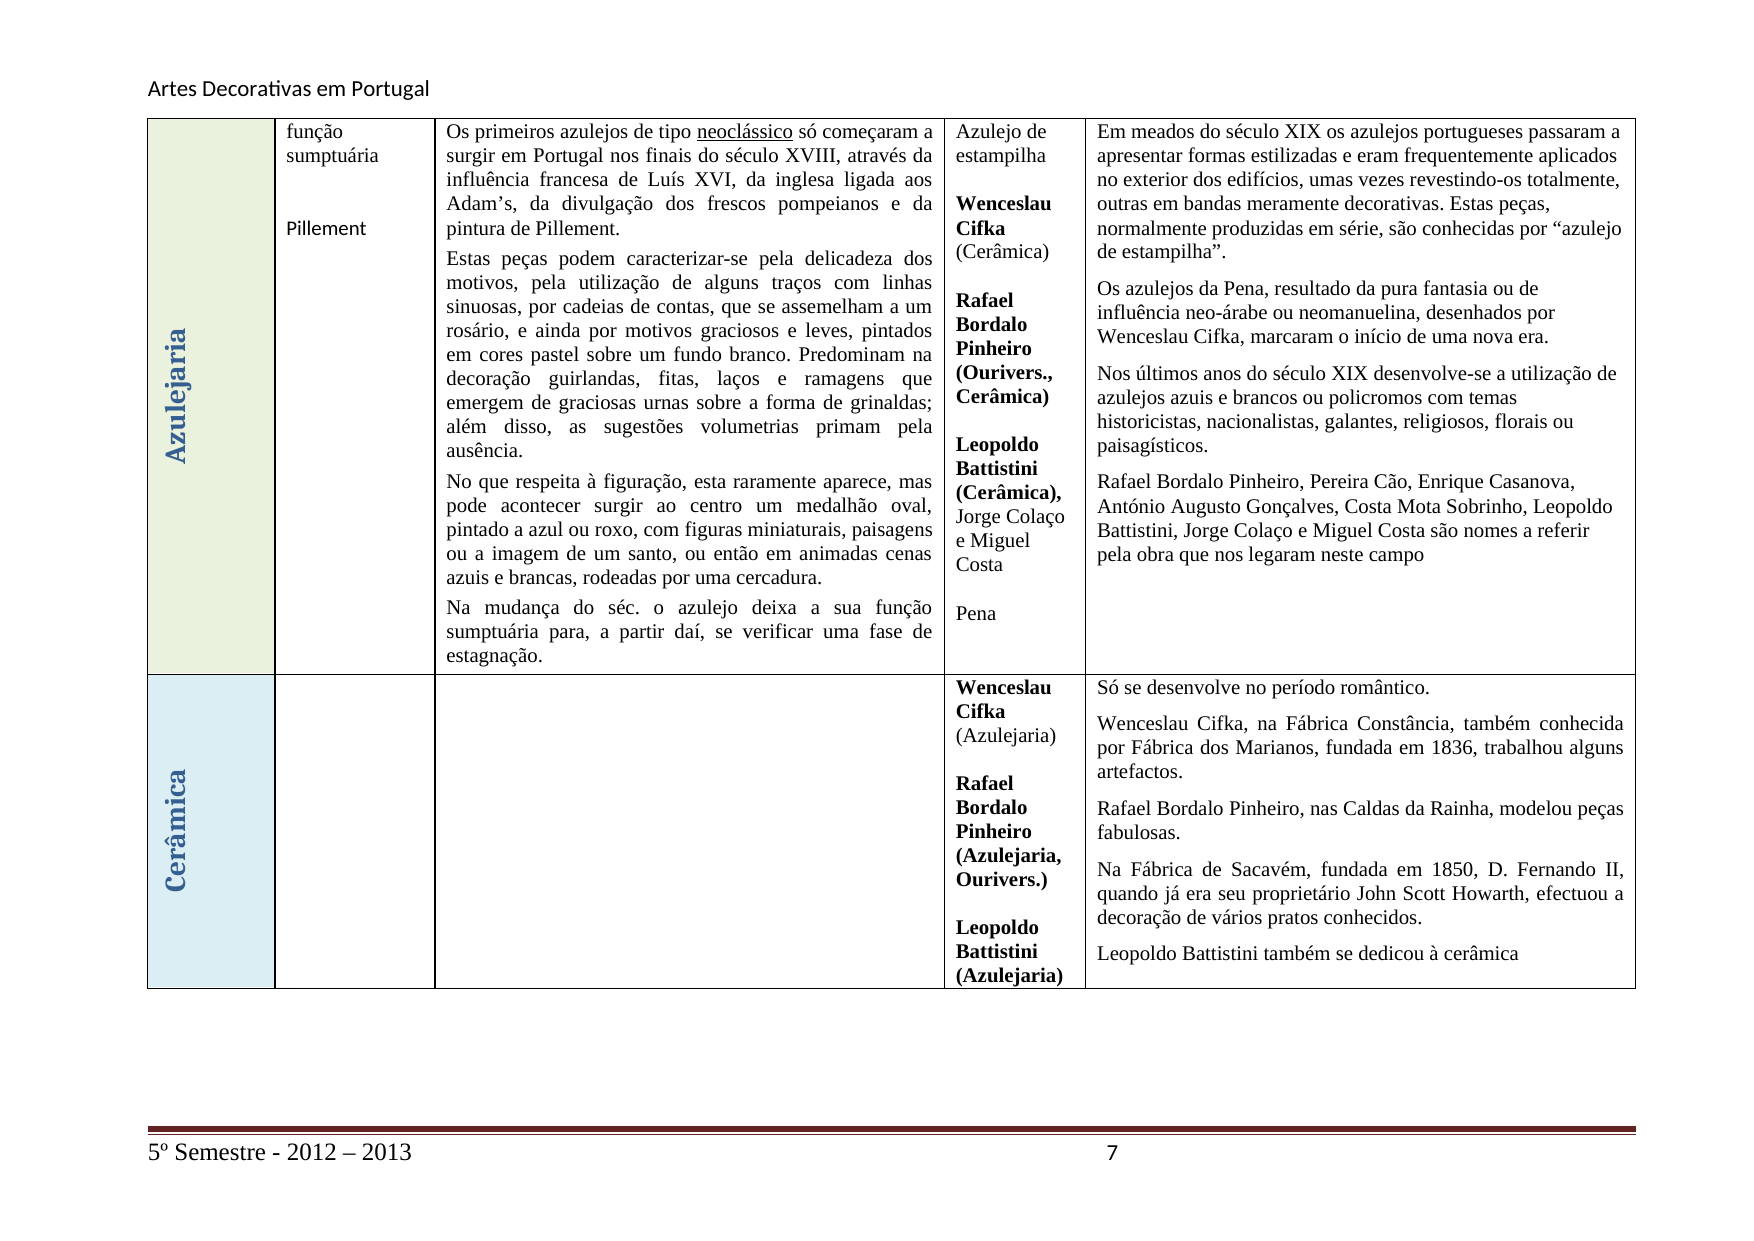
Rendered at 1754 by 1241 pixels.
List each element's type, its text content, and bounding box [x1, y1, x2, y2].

table_cell Em meados do século XIX os azulejos portugueses passaram a apresentar formas estilizadas e eram frequentemente aplicados no exterior dos edifícios, umas vezes revestindo-os totalmente, outras em bandas meramente decorativas. Estas peças, normalmente produzidas em série, são conhecidas por “azulejo de estampilha”. Os azulejos da Pena, resultado da pura fantasia ou de influência neo-árabe ou neomanuelina, desenhados por Wenceslau Cifka, marcaram o início de uma nova era. Nos últimos anos do século XIX desenvolve-se a utilização de azulejos azuis e brancos ou policromos com temas historicistas, nacionalistas, galantes, religiosos, florais ou paisagísticos. Rafael Bordalo Pinheiro, Pereira Cão, Enrique Casanova, António Augusto Gonçalves, Costa Mota Sobrinho, Leopoldo Battistini, Jorge Colaço e Miguel Costa são nomes a referir pela obra que nos legaram neste campo [1086, 119, 1635, 673]
table_cell Azulejaria [148, 119, 274, 673]
table_cell [276, 675, 434, 987]
table_cell Azulejo de estampilha Wenceslau Cifka (Cerâmica) Rafael Bordalo Pinheiro (Ourivers., Cerâmica) Leopoldo Battistini (Cerâmica), Jorge Colaço e Miguel Costa Pena [945, 119, 1085, 673]
table_cell função sumptuária Pillement [276, 119, 434, 673]
table_cell Wenceslau Cifka (Azulejaria) Rafael Bordalo Pinheiro (Azulejaria, Ourivers.) Leopoldo Battistini (Azulejaria) [945, 675, 1085, 987]
table_cell Só se desenvolve no período romântico. Wenceslau Cifka, na Fábrica Constância, também conhecida por Fábrica dos Marianos, fundada em 1836, trabalhou alguns artefactos. Rafael Bordalo Pinheiro, nas Caldas da Rainha, modelou peças fabulosas. Na Fábrica de Sacavém, fundada em 1850, D. Fernando II, quando já era seu proprietário John Scott Howarth, efectuou a decoração de vários pratos conhecidos. Leopoldo Battistini também se dedicou à cerâmica [1086, 675, 1635, 987]
table_cell Os primeiros azulejos de tipo neoclássico só começaram a surgir em Portugal nos finais do século XVIII, através da influência francesa de Luís XVI, da inglesa ligada aos Adam’s, da divulgação dos frescos pompeianos e da pintura de Pillement. Estas peças podem caracterizar-se pela delicadeza dos motivos, pela utilização de alguns traços com linhas sinuosas, por cadeias de contas, que se assemelham a um rosário, e ainda por motivos graciosos e leves, pintados em cores pastel sobre um fundo branco. Predominam na decoração guirlandas, fitas, laços e ramagens que emergem de graciosas urnas sobre a forma de grinaldas; além disso, as sugestões volumetrias primam pela ausência. No que respeita à figuração, esta raramente aparece, mas pode acontecer surgir ao centro um medalhão oval, pintado a azul ou roxo, com figuras miniaturais, paisagens ou a imagem de um santo, ou então em animadas cenas azuis e brancas, rodeadas por uma cercadura. Na mudança do séc. o azulejo deixa a sua função sumptuária para, a partir daí, se verificar uma fase de estagnação. [436, 119, 944, 673]
table_cell [436, 675, 944, 987]
table_cell Cerâmica [148, 675, 274, 987]
